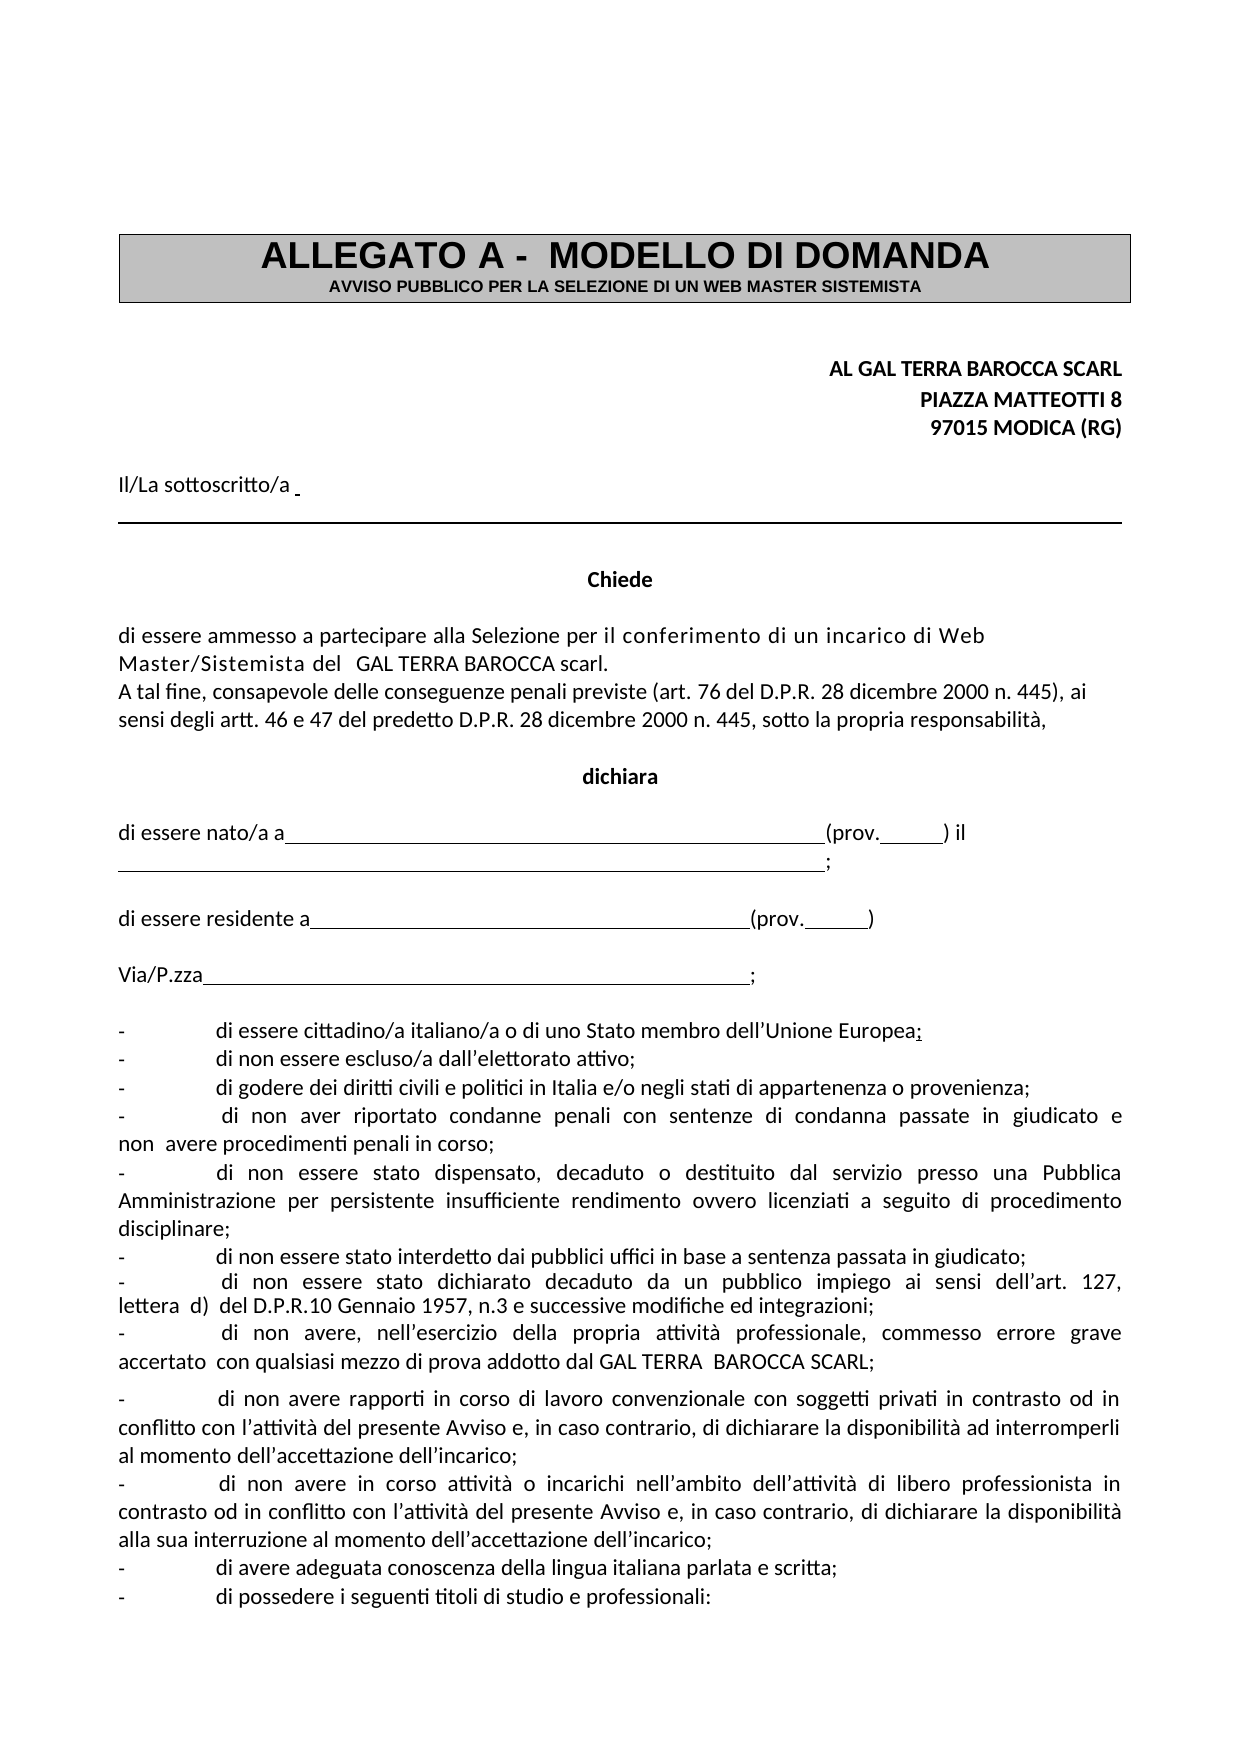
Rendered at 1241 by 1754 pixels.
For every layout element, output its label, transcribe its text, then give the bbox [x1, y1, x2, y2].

list di non essere escluso/a dall’elettorato attivo; [118, 1044, 1122, 1073]
list di non essere stato interdetto dai pubblici uffici in base a sentenza passata in giudicato; [118, 1242, 1122, 1271]
subtitle AL GAL TERRA BAROCCA SCARL [118, 342, 1122, 385]
list di essere residente a (prov. ) [118, 904, 1122, 932]
text di essere nato/a a (prov. ) il ; [118, 818, 1122, 874]
text Chiede [118, 565, 1122, 593]
list di non aver riportato condanne penali con sentenze di condanna passate in giudicato e non avere procedimenti penali in corso; [118, 1101, 1122, 1158]
list di possedere i seguenti titoli di studio e professionali: [118, 1582, 1122, 1610]
text 97015 MODICA (RG) [118, 413, 1122, 441]
list di non avere, nell’esercizio della propria attività professionale, commesso errore grave accertato con qualsiasi mezzo di prova addotto dal GAL TERRA BAROCCA SCARL; [118, 1318, 1122, 1375]
list di godere dei diritti civili e politici in Italia e/o negli stati di appartenenza o provenienza; [118, 1073, 1122, 1101]
text di essere ammesso a partecipare alla Selezione per il conferimento di un incarico di Web Master/Sistemista del GAL TERRA BAROCCA scarl. [118, 621, 1122, 677]
text PIAZZA MATTEOTTI 8 [118, 385, 1122, 413]
list di non essere stato dispensato, decaduto o destituito dal servizio presso una Pubblica Amministrazione per persistente insufficiente rendimento ovvero licenziati a seguito di procedimento disciplinare; [118, 1158, 1122, 1242]
list di non avere in corso attività o incarichi nell’ambito dell’attività di libero professionista in contrasto od in conflitto con l’attività del presente Avviso e, in caso contrario, di dichiarare la disponibilità alla sua interruzione al momento dell’accettazione dell’incarico; [118, 1469, 1122, 1553]
text dichiara [118, 762, 1122, 790]
list di non avere rapporti in corso di lavoro convenzionale con soggetti privati in contrasto od in conflitto con l’attività del presente Avviso e, in caso contrario, di dichiarare la disponibilità ad interromperli al momento dell’accettazione dell’incarico; [118, 1384, 1122, 1469]
list di avere adeguata conoscenza della lingua italiana parlata e scritta; [118, 1553, 1122, 1582]
list di non essere stato dichiarato decaduto da un pubblico impiego ai sensi dell’art. 127, lettera d) del D.P.R.10 Gennaio 1957, n.3 e successive modifiche ed integrazioni; [118, 1271, 1122, 1318]
list di essere cittadino/a italiano/a o di uno Stato membro dell’Unione Europea; [118, 1016, 1122, 1044]
text Il/La sottoscritto/a [118, 470, 1122, 522]
text A tal fine, consapevole delle conseguenze penali previste (art. 76 del D.P.R. 28 dicembre 2000 n. 445), ai sensi degli artt. 46 e 47 del predetto D.P.R. 28 dicembre 2000 n. 445, sotto la propria responsabilità, [118, 677, 1122, 733]
list Via/P.zza ; [118, 960, 1122, 988]
